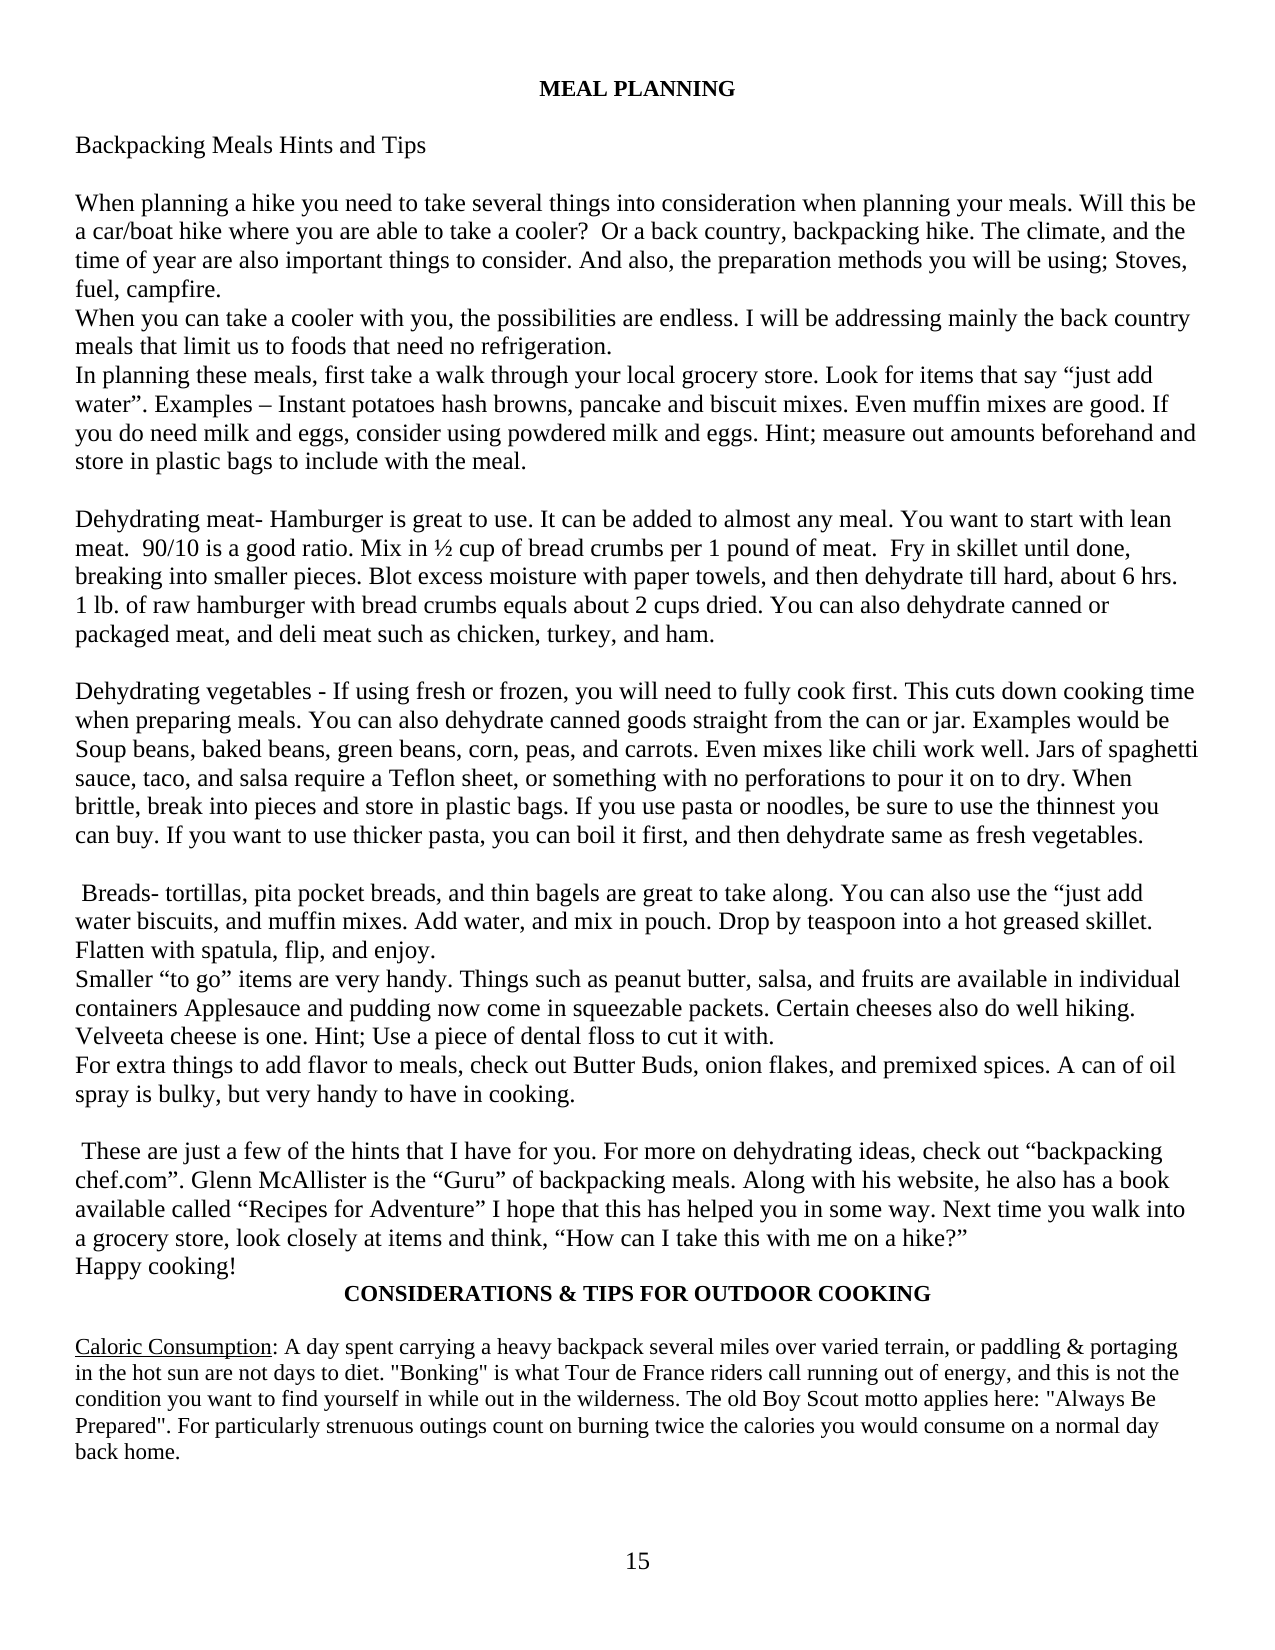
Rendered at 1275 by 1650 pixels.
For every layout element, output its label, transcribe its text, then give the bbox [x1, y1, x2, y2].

text Caloric Consumption: A day spent carrying a heavy backpack several miles over varied terrain, or paddling & portaging in the hot sun are not days to diet. "Bonking" is what Tour de France riders call running out of energy, and this is not the condition you want to find yourself in while out in the wilderness. The old Boy Scout motto applies here: "Always Be Prepared". For particularly strenuous outings count on burning twice the calories you would consume on a normal day back home. [75, 1333, 1200, 1464]
text When you can take a cooler with you, the possibilities are endless. I will be addressing mainly the back country meals that limit us to foods that need no refrigeration. [75, 303, 1200, 360]
text MEAL PLANNING [75, 75, 1200, 101]
text Dehydrating vegetables - If using fresh or frozen, you will need to fully cook first. This cuts down cooking time when preparing meals. You can also dehydrate canned goods straight from the can or jar. Examples would be Soup beans, baked beans, green beans, corn, peas, and carrots. Even mixes like chili work well. Jars of spaghetti sauce, taco, and salsa require a Teflon sheet, or something with no perforations to pour it on to dry. When brittle, break into pieces and store in plastic bags. If you use pasta or noodles, be sure to use the thinnest you can buy. If you want to use thicker pasta, you can boil it first, and then dehydrate same as fresh vegetables. [75, 676, 1200, 849]
text In planning these meals, first take a walk through your local grocery store. Look for items that say “just add water”. Examples – Instant potatoes hash browns, pancake and biscuit mixes. Even muffin mixes are good. If you do need milk and eggs, consider using powdered milk and eggs. Hint; measure out amounts beforehand and store in plastic bags to include with the meal. [75, 360, 1200, 475]
text Smaller “to go” items are very handy. Things such as peanut butter, salsa, and fruits are available in individual containers Applesauce and pudding now come in squeezable packets. Certain cheeses also do well hiking. Velveeta cheese is one. Hint; Use a piece of dental floss to cut it with. [75, 964, 1200, 1050]
text Considerations & Tips for Outdoor Cooking [75, 1280, 1200, 1306]
text For extra things to add flavor to meals, check out Butter Buds, onion flakes, and premixed spices. A can of oil spray is bulky, but very handy to have in cooking. [75, 1050, 1200, 1108]
text Dehydrating meat- Hamburger is great to use. It can be added to almost any meal. You want to start with lean meat. 90/10 is a good ratio. Mix in ½ cup of bread crumbs per 1 pound of meat. Fry in skillet until done, breaking into smaller pieces. Blot excess moisture with paper towels, and then dehydrate till hard, about 6 hrs. 1 lb. of raw hamburger with bread crumbs equals about 2 cups dried. You can also dehydrate canned or packaged meat, and deli meat such as chicken, turkey, and ham. [75, 504, 1200, 648]
text When planning a hike you need to take several things into consideration when planning your meals. Will this be a car/boat hike where you are able to take a cooler? Or a back country, backpacking hike. The climate, and the time of year are also important things to consider. And also, the preparation methods you will be using; Stoves, fuel, campfire. [75, 188, 1200, 303]
text Backpacking Meals Hints and Tips [75, 130, 1200, 159]
text Breads- tortillas, pita pocket breads, and thin bagels are great to take along. You can also use the “just add water biscuits, and muffin mixes. Add water, and mix in pouch. Drop by teaspoon into a hot greased skillet. Flatten with spatula, flip, and enjoy. [75, 878, 1200, 964]
text Happy cooking! [75, 1251, 1200, 1280]
text These are just a few of the hints that I have for you. For more on dehydrating ideas, check out “backpacking chef.com”. Glenn McAllister is the “Guru” of backpacking meals. Along with his website, he also has a book available called “Recipes for Adventure” I hope that this has helped you in some way. Next time you walk into a grocery store, look closely at items and think, “How can I take this with me on a hike?” [75, 1136, 1200, 1251]
